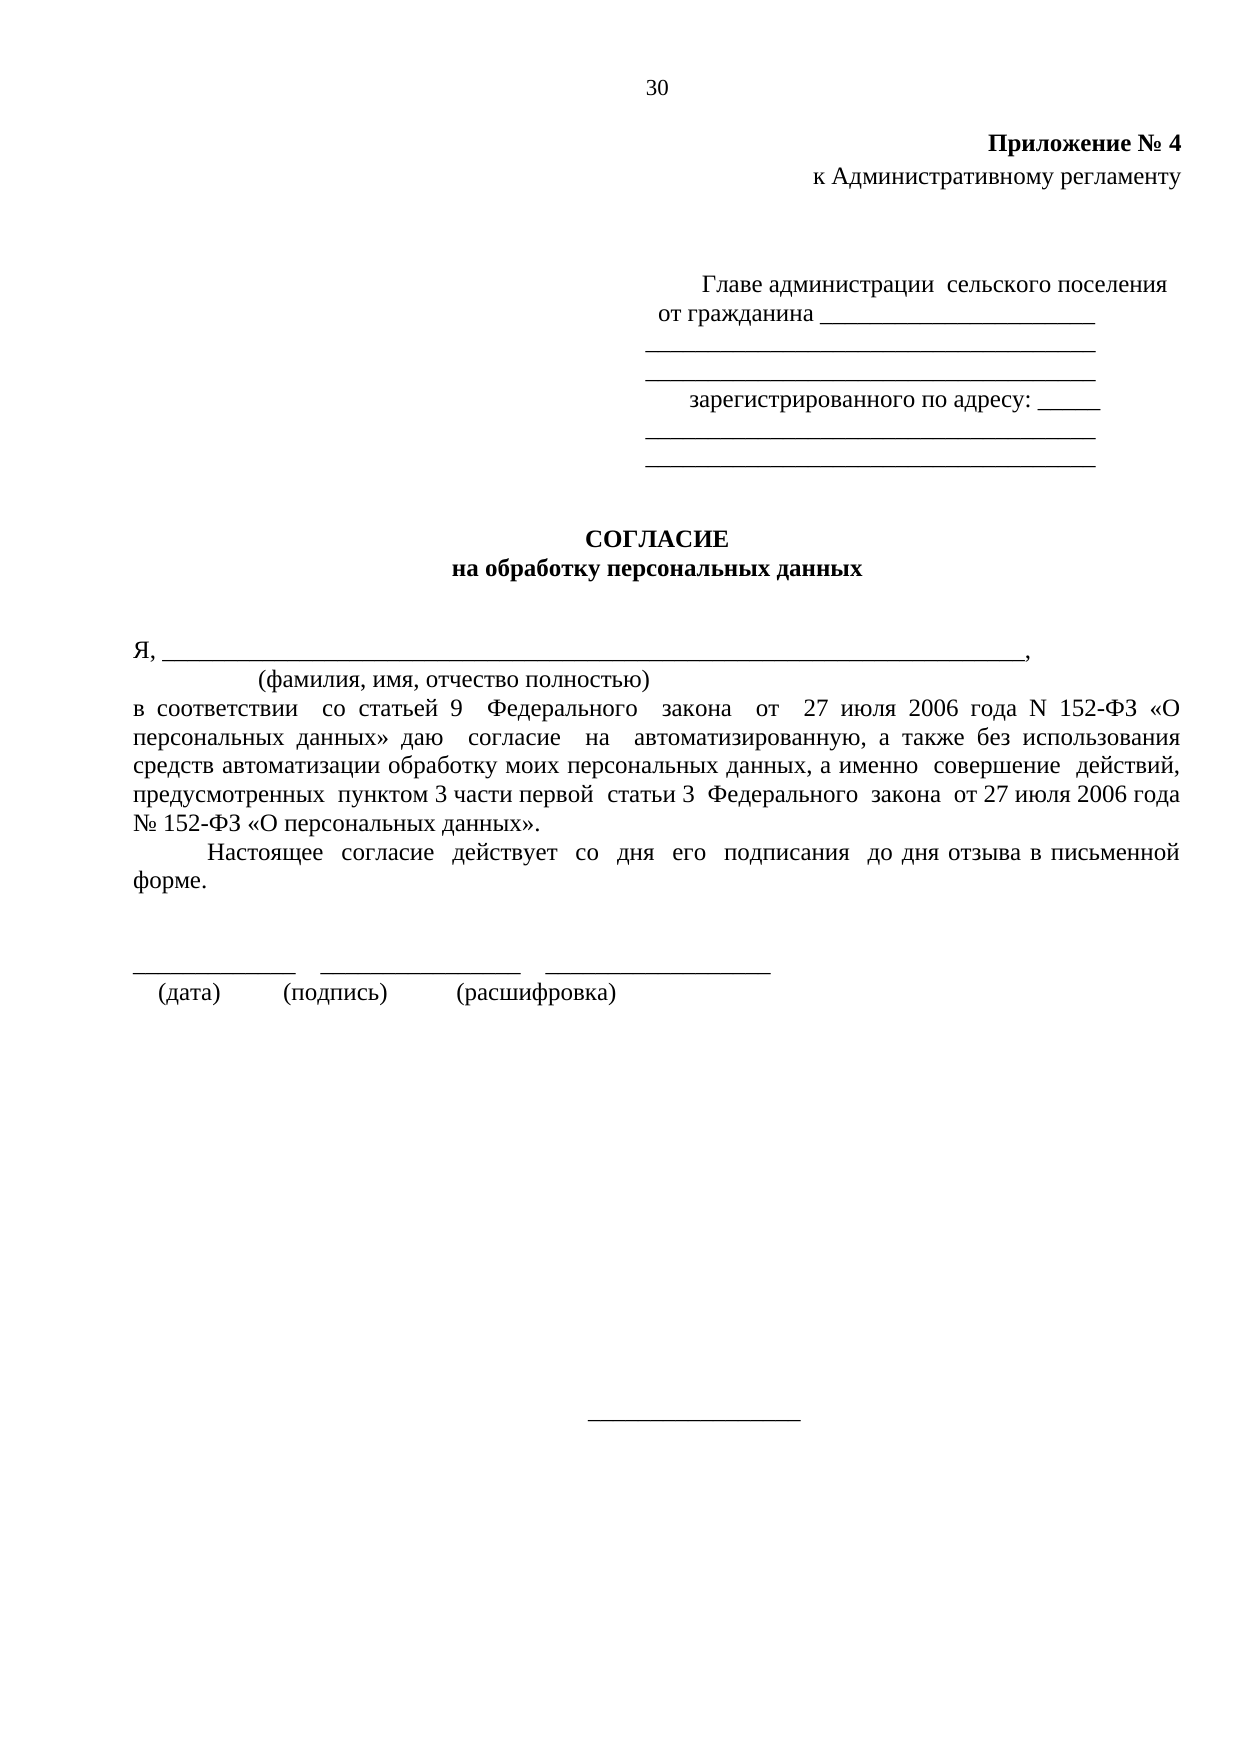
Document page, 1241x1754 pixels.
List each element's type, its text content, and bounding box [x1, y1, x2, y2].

text Настоящее согласие действует со дня его подписания до дня отзыва в письменной форме. [133, 837, 1181, 894]
text Приложение № 4 к Административному регламенту [133, 128, 1181, 190]
text _________________ [133, 1388, 1181, 1426]
text (фамилия, имя, отчество полностью) [133, 664, 1181, 693]
text СОГЛАСИЕ [133, 524, 1181, 553]
text Я, _____________________________________________________________________, [133, 635, 1181, 664]
text на обработку персональных данных [133, 553, 1181, 581]
text (дата) (подпись) (расшифровка) [133, 977, 1181, 1005]
text в соответствии со статьей 9 Федерального закона от 27 июля 2006 года N 152-ФЗ «О персональных данных» даю согласие на автоматизированную, а также без использования средств автоматизации обработку моих персональных данных, а именно совершение действий, предусмотренных пунктом 3 части первой статьи 3 Федерального закона от 27 июля 2006 года № 152-ФЗ «О персональных данных». [133, 693, 1181, 837]
text Главе администрации сельского поселения [133, 269, 1181, 298]
text _____________ ________________ __________________ [133, 948, 1181, 977]
text ____________________________________ [133, 355, 1181, 384]
text ____________________________________ [133, 326, 1181, 355]
text ____________________________________ [133, 413, 1181, 441]
text зарегистрированного по адресу: _____ [133, 384, 1181, 413]
text от гражданина ______________________ [133, 298, 1181, 326]
text ____________________________________ [133, 441, 1181, 470]
